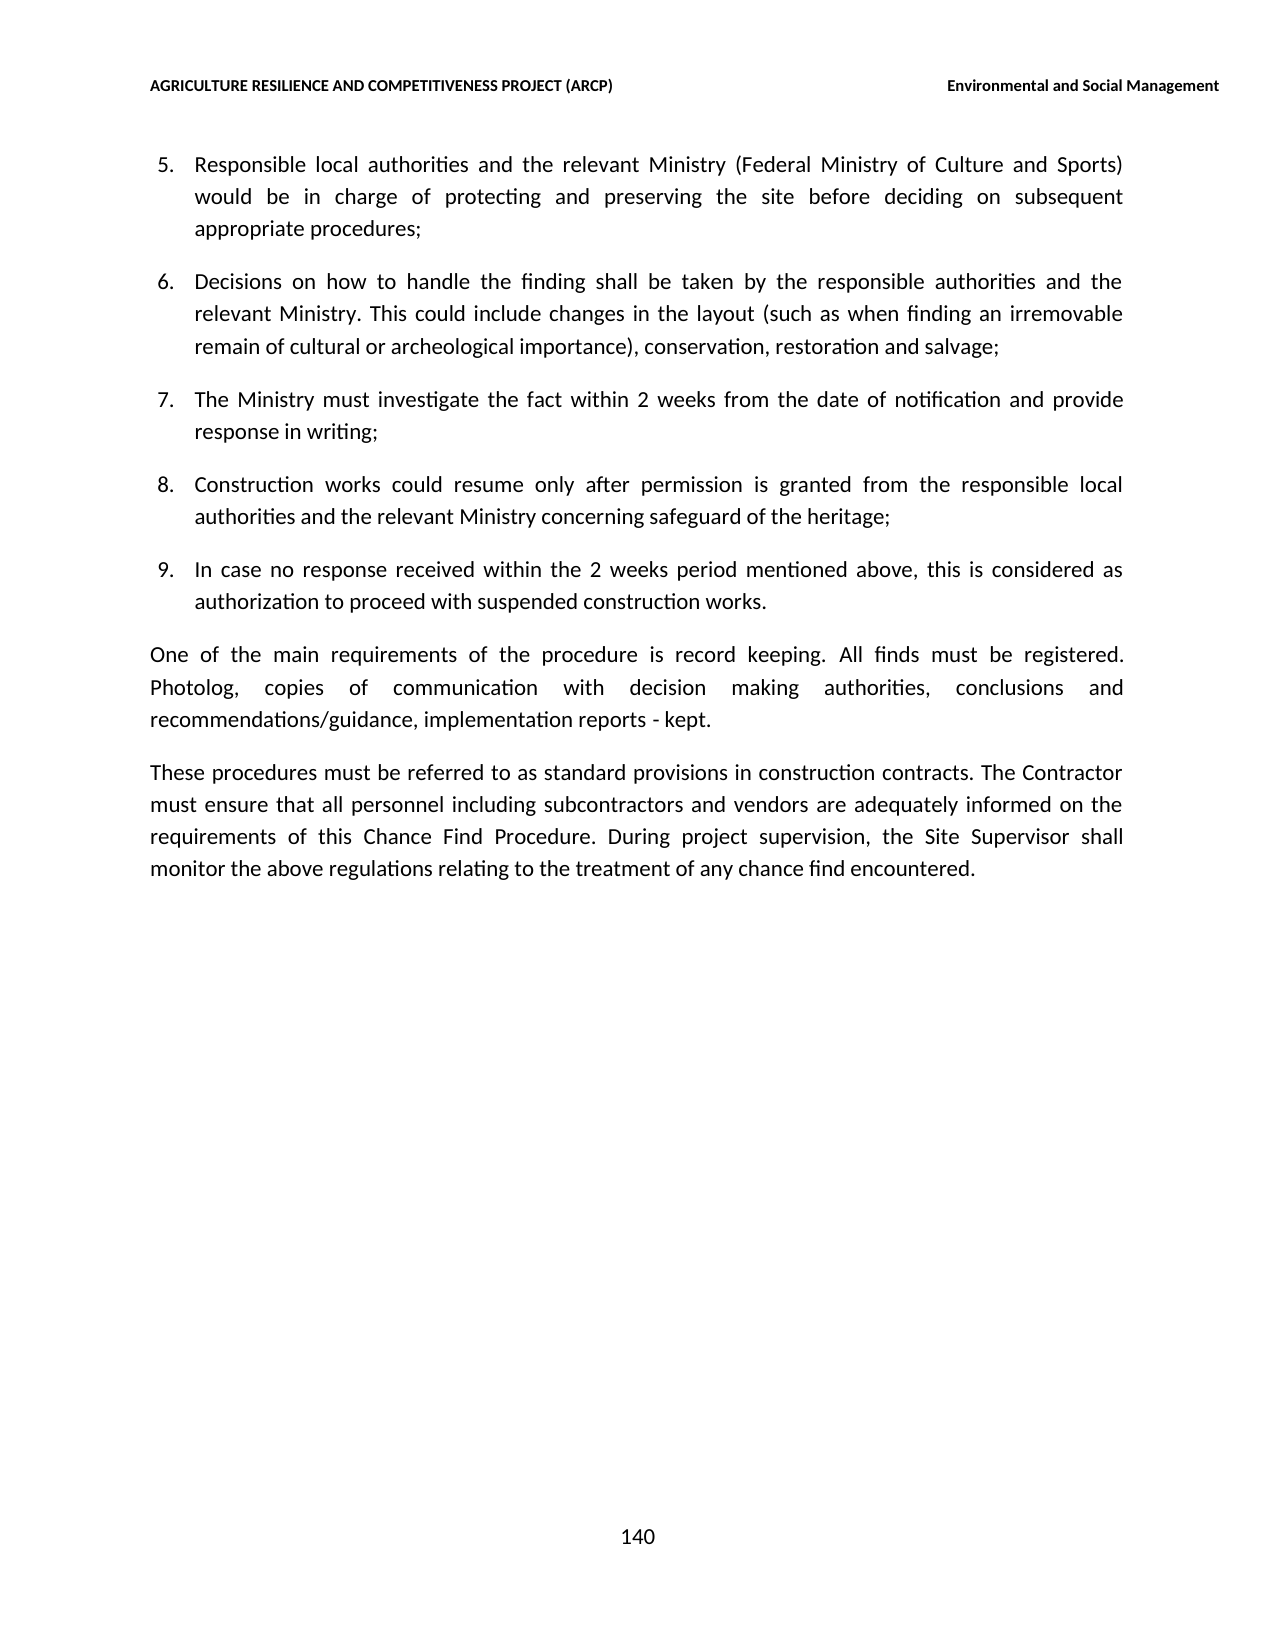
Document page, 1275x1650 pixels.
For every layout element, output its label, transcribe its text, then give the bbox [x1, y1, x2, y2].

list Decisions on how to handle the finding shall be taken by the responsible authorities and the relevant Ministry. This could include changes in the layout (such as when finding an irremovable remain of cultural or archeological importance), conservation, restoration and salvage; [157, 267, 1125, 360]
list Construction works could resume only after permission is granted from the responsible local authorities and the relevant Ministry concerning safeguard of the heritage; [157, 470, 1125, 530]
text These procedures must be referred to as standard provisions in construction contracts. The Contractor must ensure that all personnel including subcontractors and vendors are adequately informed on the requirements of this Chance Find Procedure. During project supervision, the Site Supervisor shall monitor the above regulations relating to the treatment of any chance find encountered. [150, 758, 1125, 882]
list The Ministry must investigate the fact within 2 weeks from the date of notification and provide response in writing; [157, 385, 1125, 445]
list In case no response received within the 2 weeks period mentioned above, this is considered as authorization to proceed with suspended construction works. [157, 555, 1125, 615]
list Responsible local authorities and the relevant Ministry (Federal Ministry of Culture and Sports) would be in charge of protecting and preserving the site before deciding on subsequent appropriate procedures; [157, 150, 1125, 242]
text One of the main requirements of the procedure is record keeping. All finds must be registered. Photolog, copies of communication with decision making authorities, conclusions and recommendations/guidance, implementation reports - kept. [150, 640, 1125, 733]
